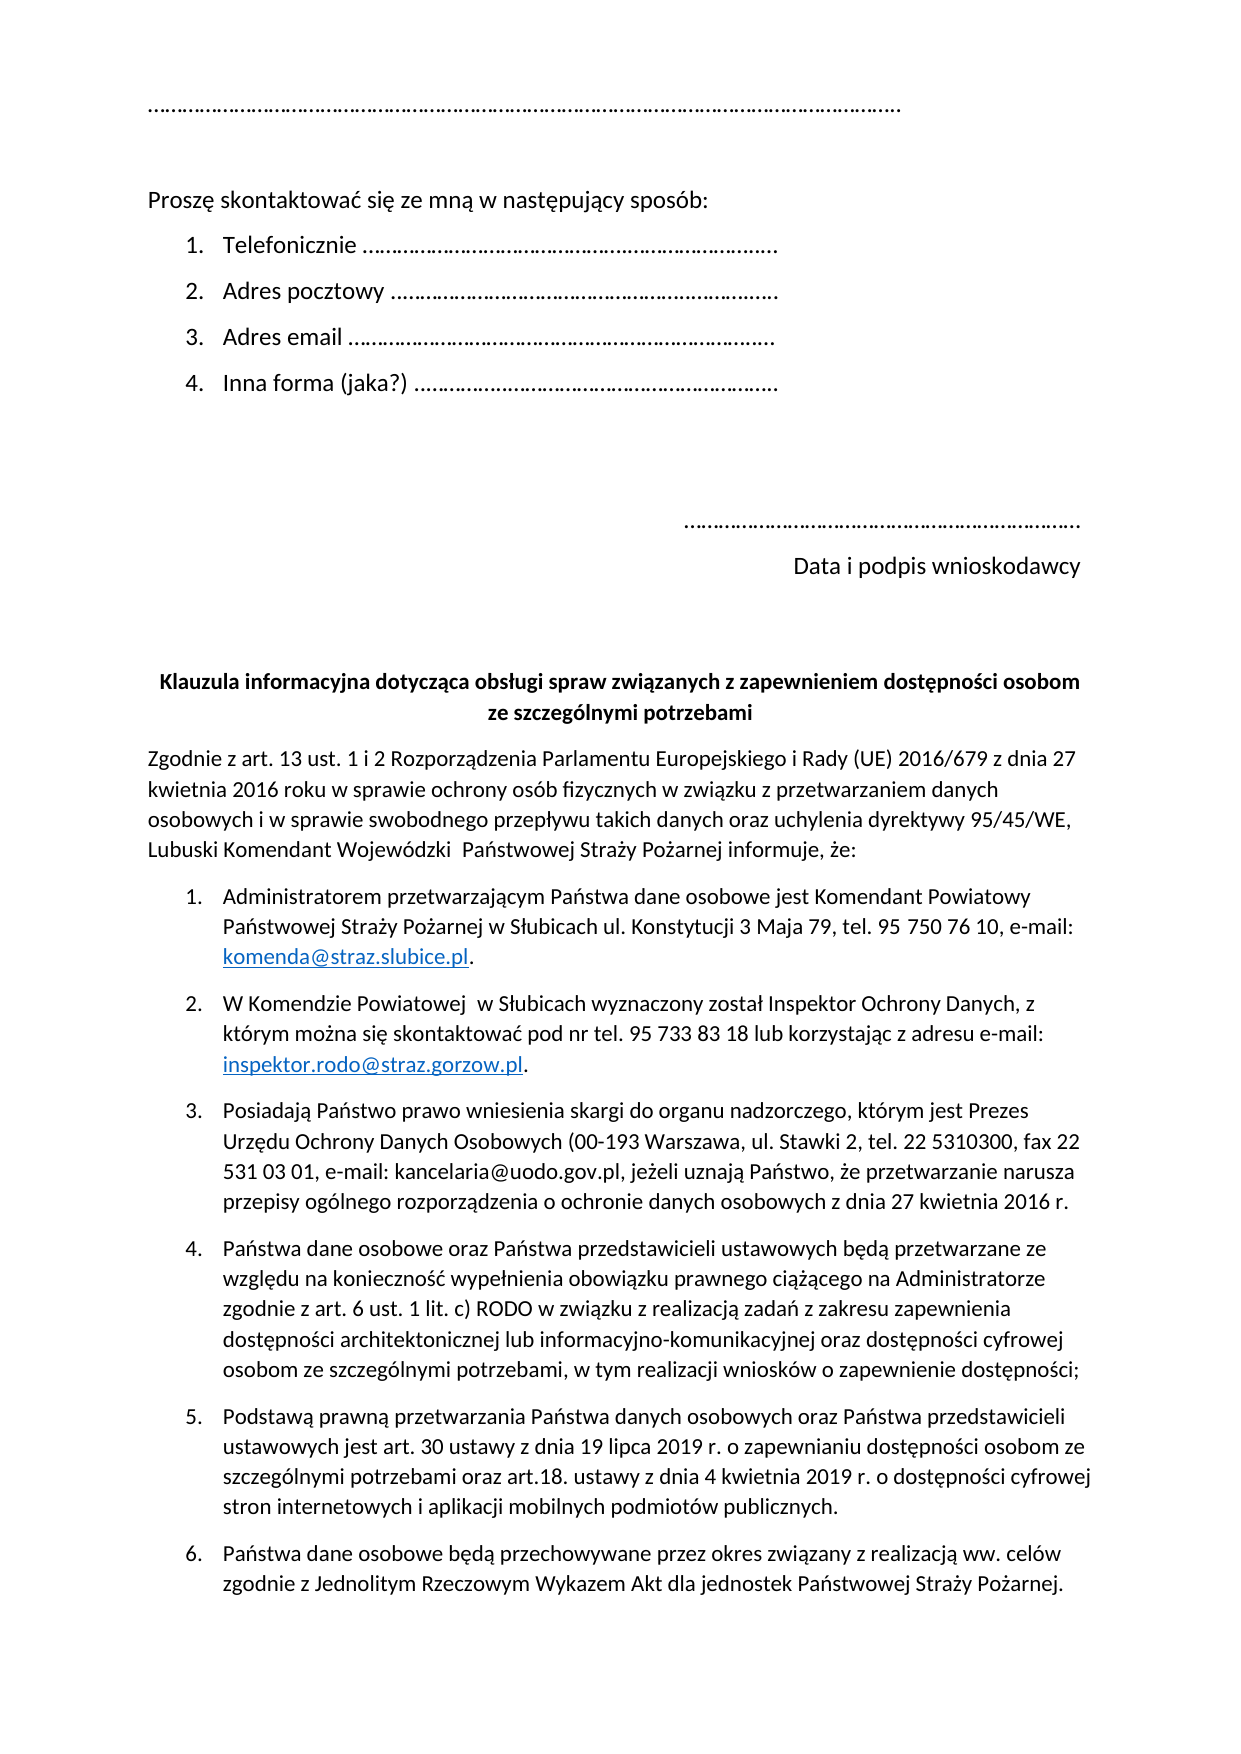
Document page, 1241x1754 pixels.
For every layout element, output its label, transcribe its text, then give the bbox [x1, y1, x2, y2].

list Administratorem przetwarzającym Państwa dane osobowe jest Komendant Powiatowy Państwowej Straży Pożarnej w Słubicach ul. Konstytucji 3 Maja 79, tel. 95 750 76 10, e-mail: komenda@straz.slubice.pl. [185, 882, 1093, 970]
list Telefonicznie ……………………………………….…………………..… [185, 230, 1081, 260]
text Klauzula informacyjna dotycząca obsługi spraw związanych z zapewnieniem dostępności osobom ze szczególnymi potrzebami [148, 667, 1093, 726]
list Podstawą prawną przetwarzania Państwa danych osobowych oraz Państwa przedstawicieli ustawowych jest art. 30 ustawy z dnia 19 lipca 2019 r. o zapewnianiu dostępności osobom ze szczególnymi potrzebami oraz art.18. ustawy z dnia 4 kwietnia 2019 r. o dostępności cyfrowej stron internetowych i aplikacji mobilnych podmiotów publicznych. [185, 1402, 1093, 1520]
list W Komendzie Powiatowej w Słubicach wyznaczony został Inspektor Ochrony Danych, z którym można się skontaktować pod nr tel. 95 733 83 18 lub korzystając z adresu e-mail: inspektor.rodo@straz.gorzow.pl. [185, 989, 1093, 1078]
list Państwa dane osobowe będą przechowywane przez okres związany z realizacją ww. celów zgodnie z Jednolitym Rzeczowym Wykazem Akt dla jednostek Państwowej Straży Pożarnej. [185, 1539, 1093, 1597]
text Zgodnie z art. 13 ust. 1 i 2 Rozporządzenia Parlamentu Europejskiego i Rady (UE) 2016/679 z dnia 27 kwietnia 2016 roku w sprawie ochrony osób fizycznych w związku z przetwarzaniem danych osobowych i w sprawie swobodnego przepływu takich danych oraz uchylenia dyrektywy 95/45/WE, Lubuski Komendant Wojewódzki Państwowej Straży Pożarnej informuje, że: [148, 744, 1093, 863]
text Data i podpis wnioskodawcy [148, 550, 1081, 580]
list Państwa dane osobowe oraz Państwa przedstawicieli ustawowych będą przetwarzane ze względu na konieczność wypełnienia obowiązku prawnego ciążącego na Administratorze zgodnie z art. 6 ust. 1 lit. c) RODO w związku z realizacją zadań z zakresu zapewnienia dostępności architektonicznej lub informacyjno-komunikacyjnej oraz dostępności cyfrowej osobom ze szczególnymi potrzebami, w tym realizacji wniosków o zapewnienie dostępności; [185, 1234, 1093, 1383]
text Proszę skontaktować się ze mną w następujący sposób: [148, 184, 1081, 214]
list Posiadają Państwo prawo wniesienia skargi do organu nadzorczego, którym jest Prezes Urzędu Ochrony Danych Osobowych (00-193 Warszawa, ul. Stawki 2, tel. 22 5310300, fax 22 531 03 01, e-mail: kancelaria@uodo.gov.pl, jeżeli uznają Państwo, że przetwarzanie narusza przepisy ogólnego rozporządzenia o ochronie danych osobowych z dnia 27 kwietnia 2016 r. [185, 1097, 1093, 1215]
text ………………………………………………………………………………………………………………….. [148, 89, 1093, 119]
list Adres email ……………………………………………………………..… [185, 321, 1081, 352]
text …………………………………………………………… [148, 504, 1081, 534]
list Inna forma (jaka?) ..…………..……………………………………….. [185, 367, 1081, 397]
list Adres pocztowy ..…………………………………………..……….….. [185, 275, 1081, 306]
